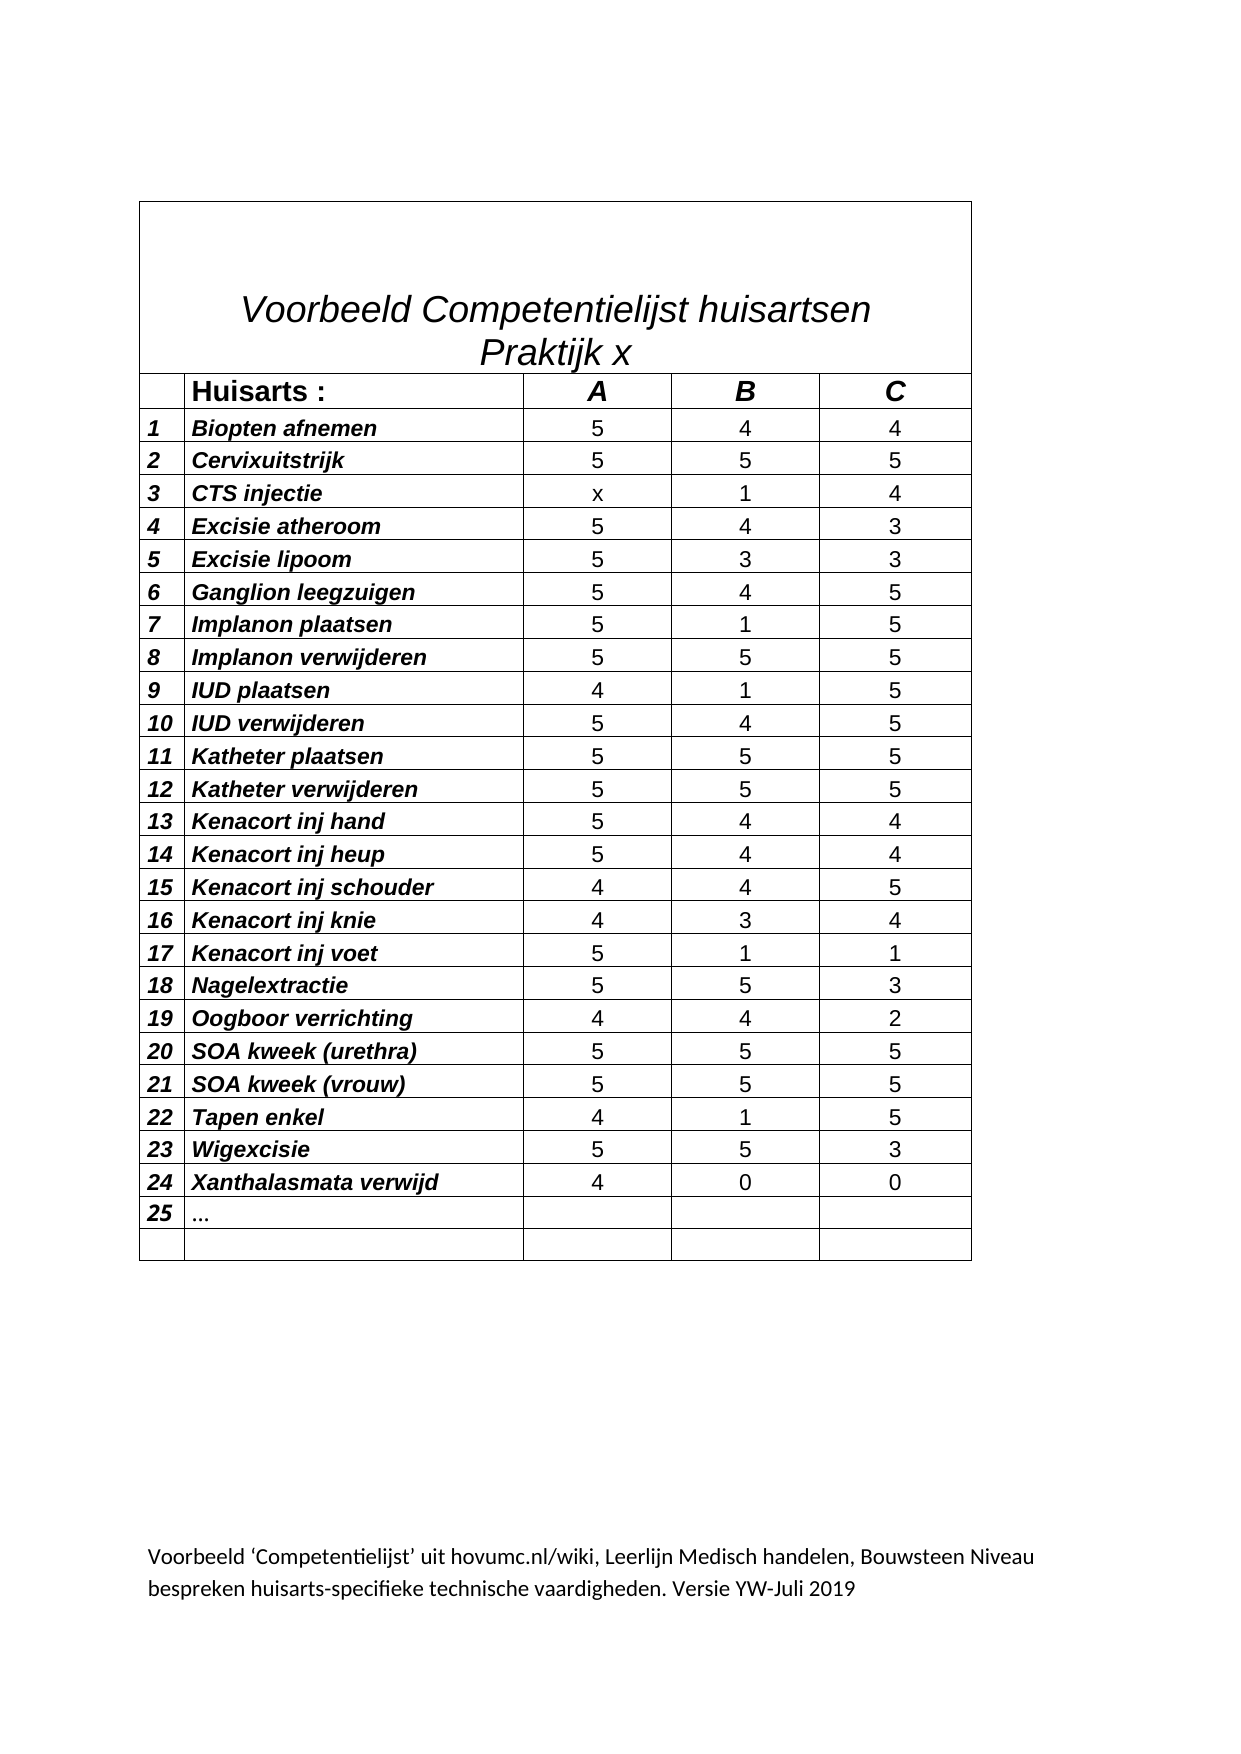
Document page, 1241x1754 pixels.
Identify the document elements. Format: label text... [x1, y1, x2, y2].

table_cell 3 [140, 475, 184, 507]
table_cell Oogboor verrichting [185, 1000, 523, 1032]
table_cell 4 [672, 836, 819, 867]
table_cell 1 [672, 606, 819, 638]
table_cell [140, 374, 184, 408]
table_cell 4 [524, 869, 671, 900]
table_cell 5 [672, 770, 819, 802]
table_cell 2 [140, 442, 184, 474]
table_cell 4 [524, 901, 671, 933]
table_cell Excisie lipoom [185, 540, 523, 572]
table_cell Tapen enkel [185, 1098, 523, 1130]
table_cell [820, 1229, 971, 1260]
table_cell 14 [140, 836, 184, 867]
table_cell 6 [140, 573, 184, 605]
table_cell 5 [524, 737, 671, 769]
table_cell 4 [672, 409, 819, 441]
table_cell 5 [820, 737, 971, 769]
table_cell Wigexcisie [185, 1131, 523, 1163]
table_cell 4 [820, 409, 971, 441]
table_cell 5 [672, 442, 819, 474]
table_cell 5 [524, 1033, 671, 1064]
table_cell 20 [140, 1033, 184, 1064]
table_cell Katheter plaatsen [185, 737, 523, 769]
table_cell 23 [140, 1131, 184, 1163]
table_cell 16 [140, 901, 184, 933]
table_cell 3 [672, 540, 819, 572]
table_cell 5 [524, 442, 671, 474]
table_cell Nagelextractie [185, 967, 523, 999]
table_cell 15 [140, 869, 184, 900]
table_cell [524, 1229, 671, 1260]
table_cell 13 [140, 803, 184, 835]
table_cell 5 [524, 836, 671, 867]
table_cell 4 [820, 475, 971, 507]
table_cell 5 [524, 639, 671, 671]
table_cell [185, 1229, 523, 1260]
table_cell 4 [672, 573, 819, 605]
table_cell 5 [672, 639, 819, 671]
table_cell Implanon plaatsen [185, 606, 523, 638]
table_cell 8 [140, 639, 184, 671]
table_cell 7 [140, 606, 184, 638]
table_cell 5 [524, 967, 671, 999]
table_cell 5 [524, 508, 671, 539]
table_cell [672, 1197, 819, 1228]
table_cell 5 [524, 803, 671, 835]
table_cell 0 [672, 1164, 819, 1196]
table_cell [140, 1229, 184, 1260]
table_cell 4 [140, 508, 184, 539]
table_cell 5 [672, 967, 819, 999]
table_cell x [524, 475, 671, 507]
table_cell 5 [820, 1065, 971, 1097]
table_cell 4 [672, 705, 819, 736]
table_cell 5 [820, 672, 971, 703]
table_cell Implanon verwijderen [185, 639, 523, 671]
table_cell 1 [672, 475, 819, 507]
table_cell 5 [820, 573, 971, 605]
table_cell 5 [820, 770, 971, 802]
table_cell 12 [140, 770, 184, 802]
table_cell 4 [672, 508, 819, 539]
table_cell 5 [820, 705, 971, 736]
table_cell SOA kweek (urethra) [185, 1033, 523, 1064]
table_cell Kenacort inj hand [185, 803, 523, 835]
table_cell Ganglion leegzuigen [185, 573, 523, 605]
table_cell Katheter verwijderen [185, 770, 523, 802]
table_cell 4 [524, 1000, 671, 1032]
table_cell 5 [524, 770, 671, 802]
table_cell C [820, 374, 971, 408]
table_cell 10 [140, 705, 184, 736]
table_cell [524, 1197, 671, 1228]
table_cell 4 [820, 901, 971, 933]
table_cell 5 [820, 606, 971, 638]
table_cell 5 [820, 1033, 971, 1064]
table_cell 1 [672, 1098, 819, 1130]
table_cell Xanthalasmata verwijd [185, 1164, 523, 1196]
table_cell 4 [672, 869, 819, 900]
table_cell 24 [140, 1164, 184, 1196]
table_cell 9 [140, 672, 184, 703]
table_cell 19 [140, 1000, 184, 1032]
table_cell Excisie atheroom [185, 508, 523, 539]
table_cell IUD plaatsen [185, 672, 523, 703]
table_cell 4 [672, 803, 819, 835]
table_cell 3 [820, 540, 971, 572]
table_cell [672, 1229, 819, 1260]
table_cell SOA kweek (vrouw) [185, 1065, 523, 1097]
table_cell B [672, 374, 819, 408]
table_cell Huisarts : [185, 374, 523, 408]
table_cell Kenacort inj heup [185, 836, 523, 867]
table_cell 17 [140, 934, 184, 966]
table_cell 5 [820, 639, 971, 671]
table_cell 5 [524, 409, 671, 441]
table_cell 4 [820, 803, 971, 835]
table_cell 5 [524, 1131, 671, 1163]
table_cell 4 [820, 836, 971, 867]
table_cell 4 [524, 1098, 671, 1130]
table_cell 0 [820, 1164, 971, 1196]
table_cell CTS injectie [185, 475, 523, 507]
table_cell Kenacort inj knie [185, 901, 523, 933]
table_cell 5 [672, 737, 819, 769]
table_cell 5 [524, 934, 671, 966]
table_cell 5 [672, 1065, 819, 1097]
table_header Voorbeeld Competentielijst huisartsen Praktijk x [140, 202, 971, 373]
table_cell 5 [672, 1033, 819, 1064]
table_cell 1 [672, 672, 819, 703]
table_cell 22 [140, 1098, 184, 1130]
table_cell 5 [140, 540, 184, 572]
table_cell 1 [140, 409, 184, 441]
table_cell 4 [672, 1000, 819, 1032]
table_cell Kenacort inj voet [185, 934, 523, 966]
table_cell 1 [820, 934, 971, 966]
table_cell Kenacort inj schouder [185, 869, 523, 900]
table_cell 11 [140, 737, 184, 769]
table_cell 5 [820, 1098, 971, 1130]
table_cell 18 [140, 967, 184, 999]
table_cell Cervixuitstrijk [185, 442, 523, 474]
table_cell 5 [524, 705, 671, 736]
table_cell … [185, 1197, 523, 1228]
table_cell A [524, 374, 671, 408]
table_cell 4 [524, 672, 671, 703]
table_cell 1 [672, 934, 819, 966]
table_cell 2 [820, 1000, 971, 1032]
table_cell 4 [524, 1164, 671, 1196]
table_cell 5 [820, 442, 971, 474]
table_cell 3 [820, 967, 971, 999]
table_cell 5 [820, 869, 971, 900]
table_cell 5 [524, 573, 671, 605]
table_cell 25 [140, 1197, 184, 1228]
table_cell 5 [672, 1131, 819, 1163]
table_cell Biopten afnemen [185, 409, 523, 441]
table_cell 5 [524, 606, 671, 638]
table_cell [820, 1197, 971, 1228]
table_cell 5 [524, 1065, 671, 1097]
table_cell 21 [140, 1065, 184, 1097]
table_cell 3 [820, 508, 971, 539]
table_cell 3 [820, 1131, 971, 1163]
table_cell 3 [672, 901, 819, 933]
table_cell 5 [524, 540, 671, 572]
table_cell IUD verwijderen [185, 705, 523, 736]
